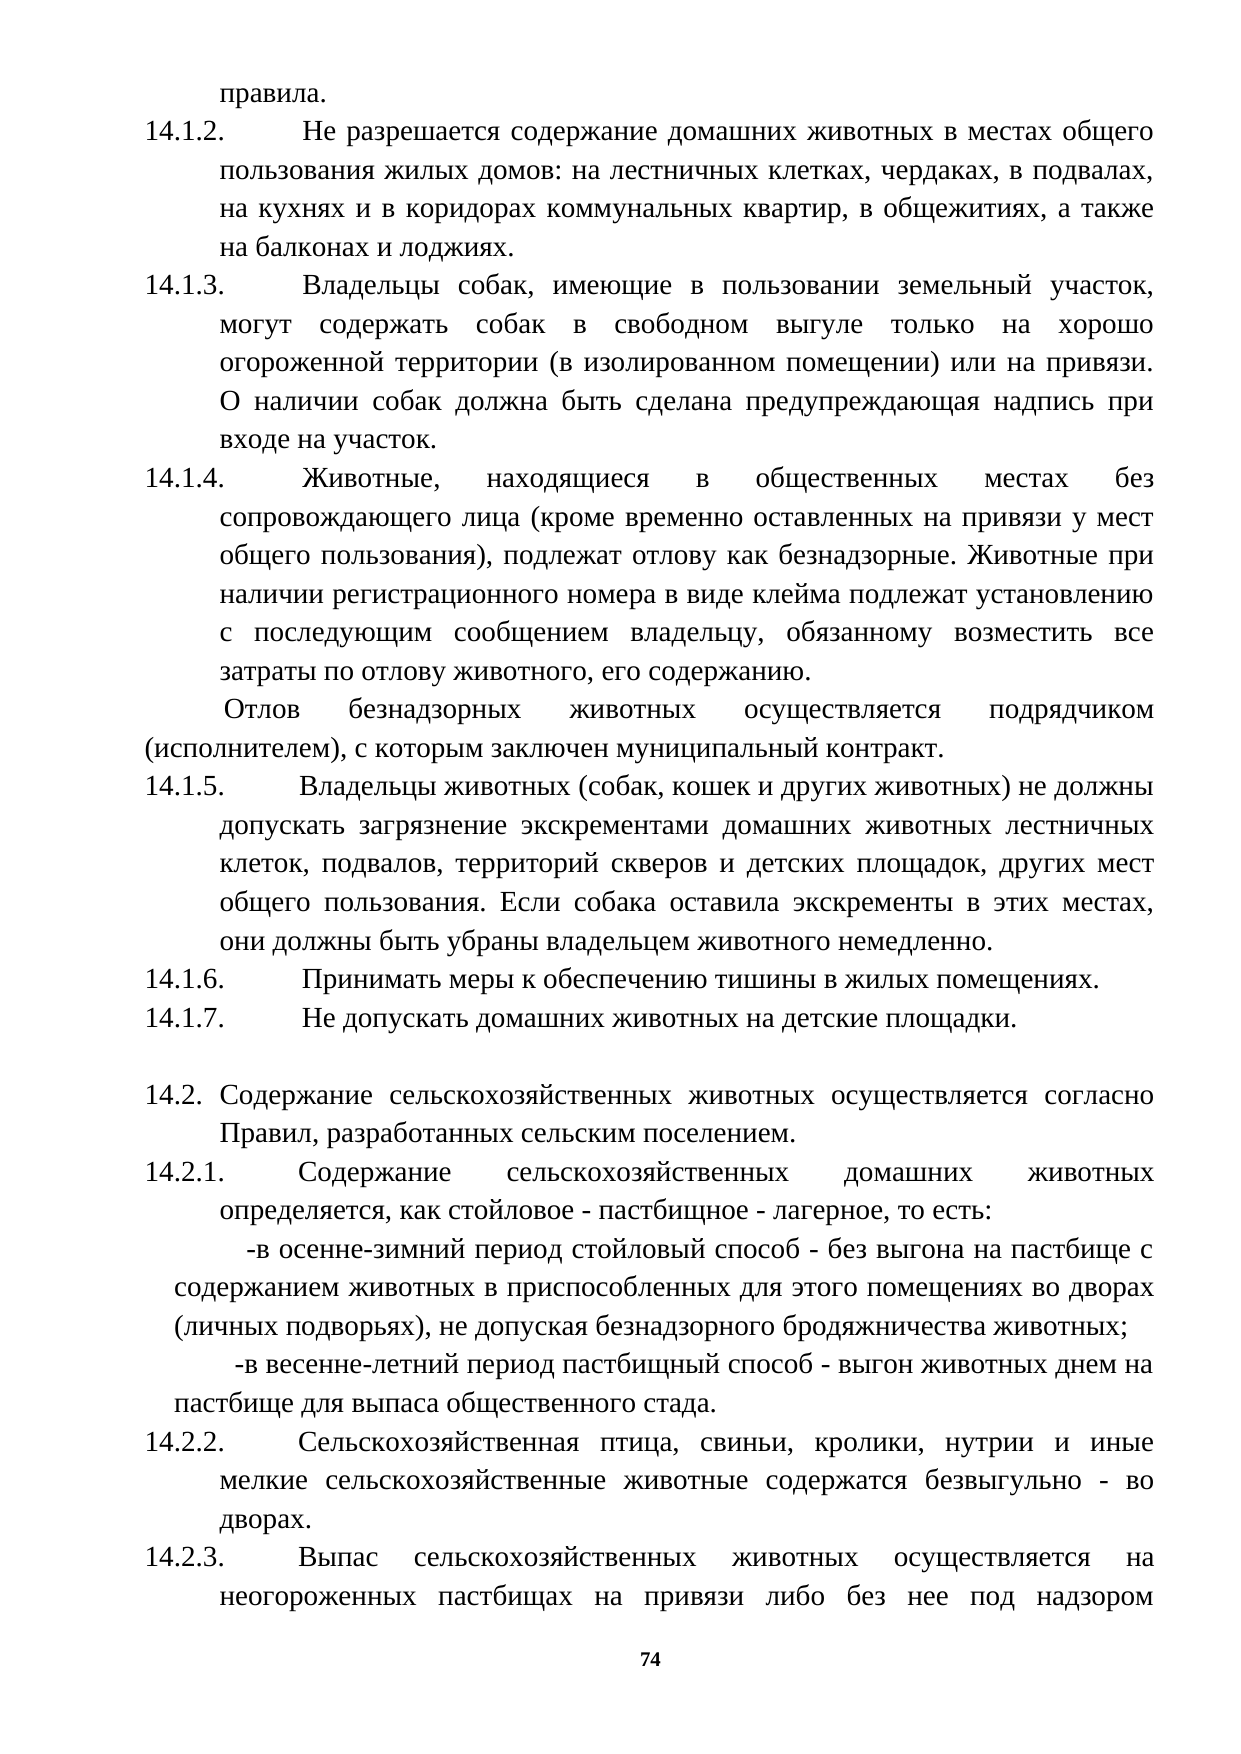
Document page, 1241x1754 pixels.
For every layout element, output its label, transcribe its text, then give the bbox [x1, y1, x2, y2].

list Не разрешается содержание домашних животных в местах общего пользования жилых домов: на лестничных клетках, чердаках, в подвалах, на кухнях и в коридорах коммунальных квартир, в общежитиях, а также на балконах и лоджиях. [144, 113, 1155, 262]
list Принимать меры к обеспечению тишины в жилых помещениях. [144, 961, 1155, 995]
list Содержание сельскохозяйственных животных осуществляется согласно Правил, разработанных сельским поселением. [144, 1077, 1155, 1149]
list Сельскохозяйственная птица, свиньи, кролики, нутрии и иные мелкие сельскохозяйственные животные содержатся безвыгульно - во дворах. [144, 1424, 1155, 1534]
text -в весенне-летний период пастбищный способ - выгон животных днем на пастбище для выпаса общественного стада. [174, 1347, 1155, 1419]
list Содержание сельскохозяйственных домашних животных определяется, как стойловое - пастбищное - лагерное, то есть: [144, 1154, 1155, 1226]
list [144, 1539, 1155, 1611]
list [144, 75, 1155, 108]
list Не допускать домашних животных на детские площадки. [144, 1000, 1155, 1033]
text Отлов безнадзорных животных осуществляется подрядчиком (исполнителем), с которым заключен муниципальный контракт. [144, 691, 1155, 763]
text -в осенне-зимний период стойловый способ - без выгона на пастбище с содержанием животных в приспособленных для этого помещениях во дворах (личных подворьях), не допуская безнадзорного бродяжничества животных; [174, 1231, 1155, 1342]
list Животные, находящиеся в общественных местах без сопровождающего лица (кроме временно оставленных на привязи у мест общего пользования), подлежат отлову как безнадзорные. Животные при наличии регистрационного номера в виде клейма подлежат установлению с последующим сообщением владельцу, обязанному возместить все затраты по отлову животного, его содержанию. [144, 460, 1155, 686]
list Владельцы собак, имеющие в пользовании земельный участок, могут содержать собак в свободном выгуле только на хорошо огороженной территории (в изолированном помещении) или на привязи. О наличии собак должна быть сделана предупреждающая надпись при входе на участок. [144, 267, 1155, 455]
list Владельцы животных (собак, кошек и других животных) не должны допускать загрязнение экскрементами домашних животных лестничных клеток, подвалов, территорий скверов и детских площадок, других мест общего пользования. Если собака оставила экскременты в этих местах, они должны быть убраны владельцем животного немедленно. [144, 768, 1155, 956]
